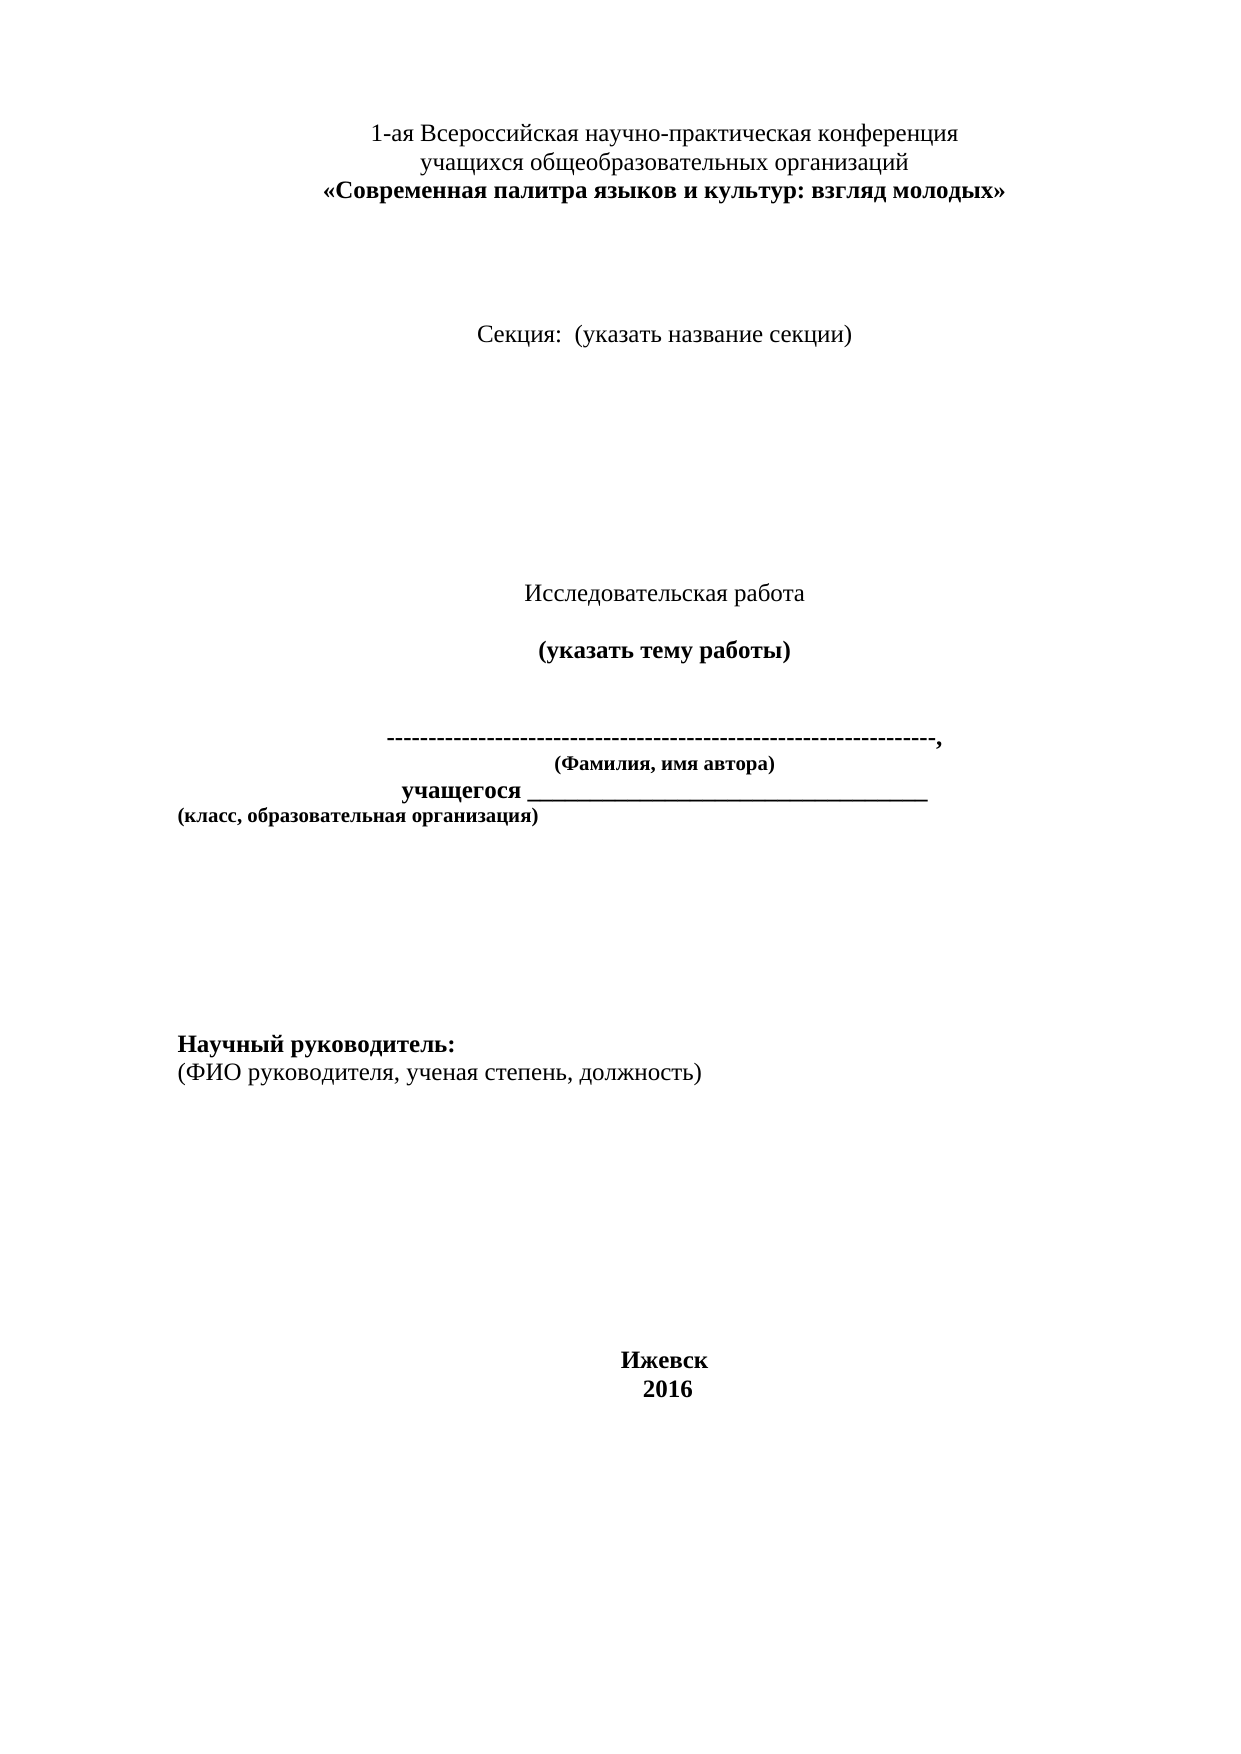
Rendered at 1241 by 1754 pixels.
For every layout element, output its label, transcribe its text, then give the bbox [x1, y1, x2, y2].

text Исследовательская работа [177, 578, 1152, 607]
text Секция: (указать название секции) [177, 319, 1152, 348]
text Ижевск [177, 1345, 1152, 1374]
text учащихся общеобразовательных организаций [177, 147, 1152, 176]
text «Современная палитра языков и культур: взгляд молодых» [177, 176, 1152, 204]
text учащегося ________________________________ [177, 775, 1152, 803]
text 1-ая Всероссийская научно-практическая конференция [177, 118, 1152, 147]
text (ФИО руководителя, ученая степень, должность) [177, 1057, 1152, 1086]
text 2016 [177, 1374, 1152, 1402]
text ------------------------------------------------------------------, [177, 722, 1152, 751]
text (Фамилия, имя автора) [177, 751, 1152, 775]
text Научный руководитель: [177, 1029, 1152, 1057]
text (класс, образовательная организация) [177, 803, 1152, 827]
text (указать тему работы) [177, 636, 1152, 664]
